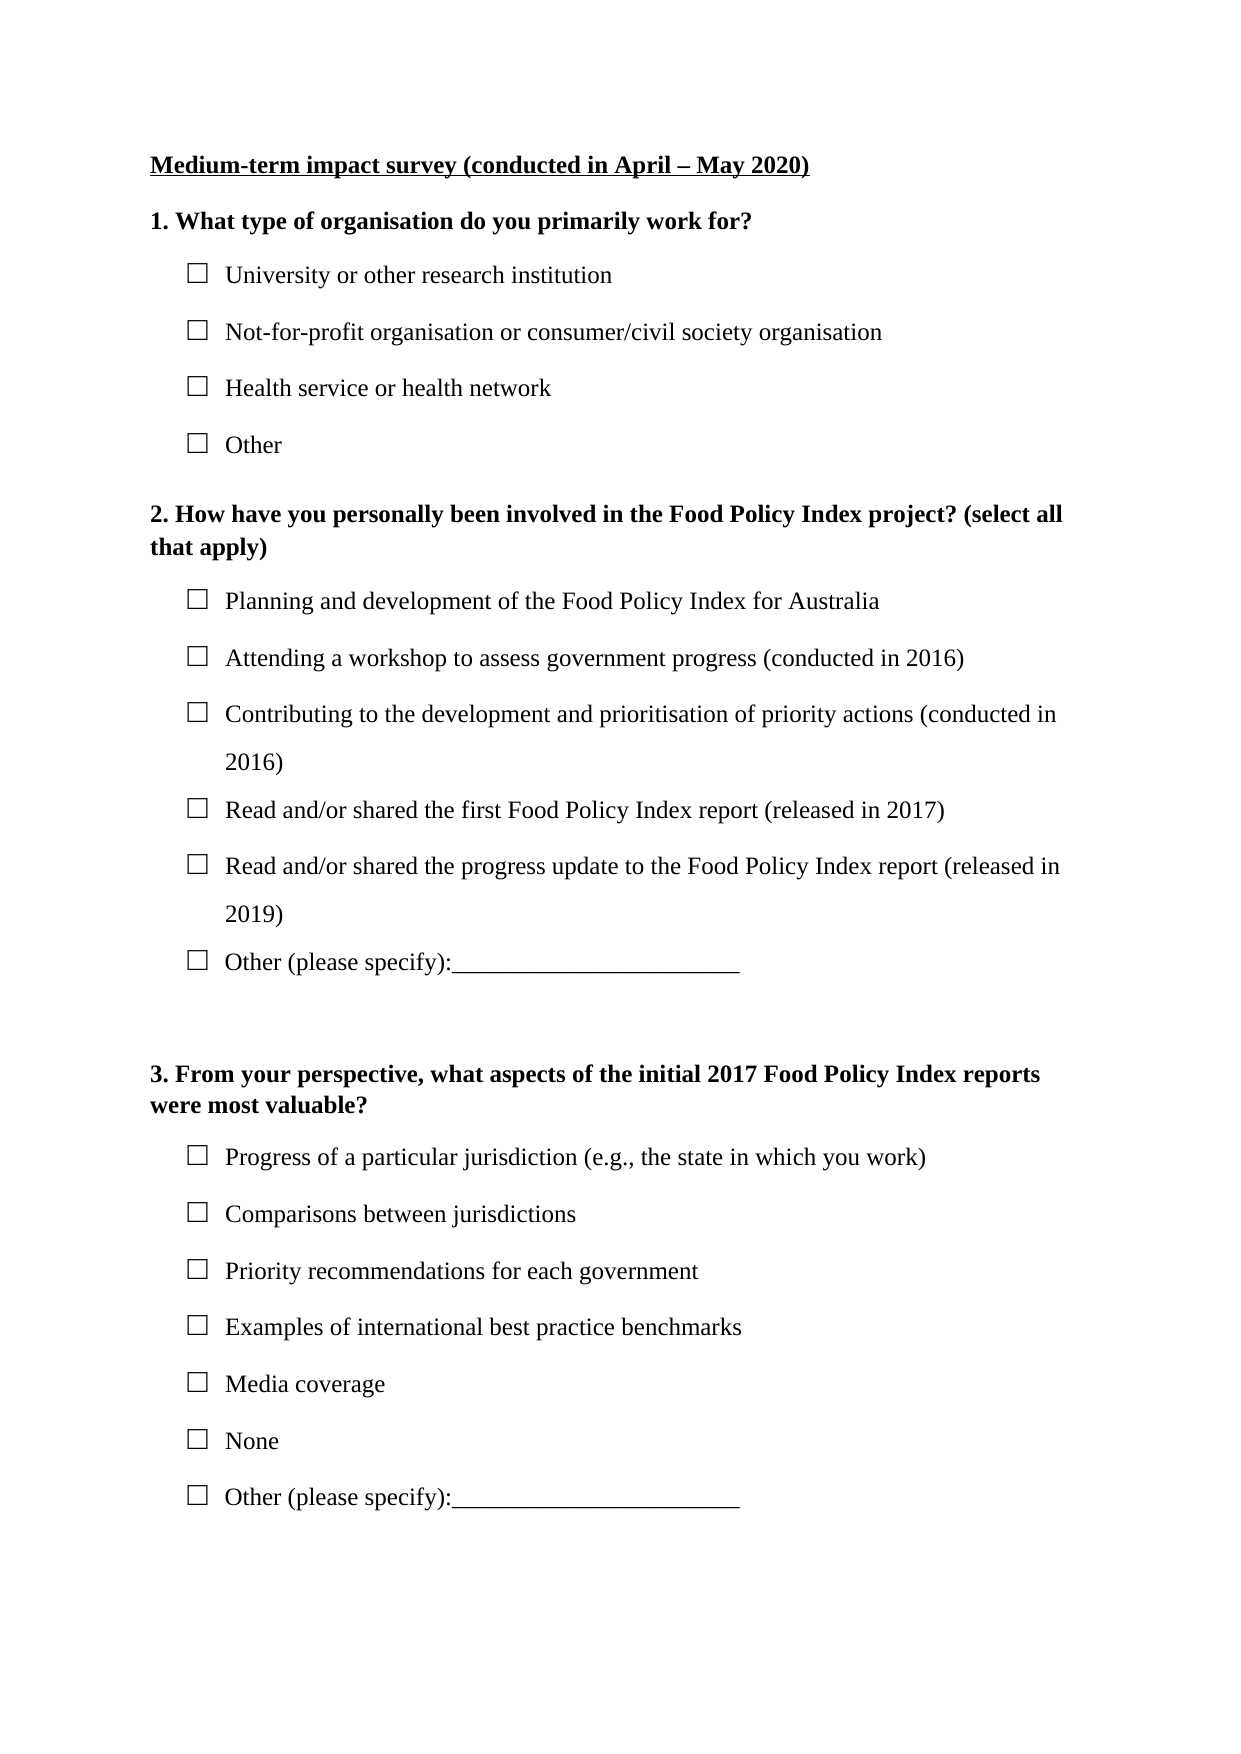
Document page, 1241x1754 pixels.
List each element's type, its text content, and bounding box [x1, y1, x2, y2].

list None [187, 1421, 1090, 1459]
list Attending a workshop to assess government progress (conducted in 2016) [187, 638, 1090, 676]
list Read and/or shared the first Food Policy Index report (released in 2017) [187, 790, 1090, 828]
list Other (please specify):_______________________ [187, 942, 1090, 980]
text 1. What type of organisation do you primarily work for? [150, 206, 1090, 235]
list Contributing to the development and prioritisation of priority actions (conducted in 2016) [187, 695, 1090, 776]
list Priority recommendations for each government [187, 1251, 1090, 1289]
list Not-for-profit organisation or consumer/civil society organisation [187, 312, 1090, 350]
text 3. From your perspective, what aspects of the initial 2017 Food Policy Index reports were most valuable? [150, 1059, 1090, 1119]
list Progress of a particular jurisdiction (e.g., the state in which you work) [187, 1138, 1090, 1176]
list Other (please specify):_______________________ [187, 1478, 1090, 1516]
text Medium-term impact survey (conducted in April – May 2020) [150, 150, 1090, 179]
list Comparisons between jurisdictions [187, 1195, 1090, 1232]
list Planning and development of the Food Policy Index for Australia [187, 582, 1090, 619]
list Health service or health network [187, 369, 1090, 407]
list Media coverage [187, 1365, 1090, 1402]
text 2. How have you personally been involved in the Food Policy Index project? (select all that apply) [150, 499, 1090, 561]
list Examples of international best practice benchmarks [187, 1308, 1090, 1346]
list Read and/or shared the progress update to the Food Policy Index report (released in 2019) [187, 847, 1090, 928]
list University or other research institution [187, 256, 1090, 293]
list Other [187, 426, 1090, 463]
